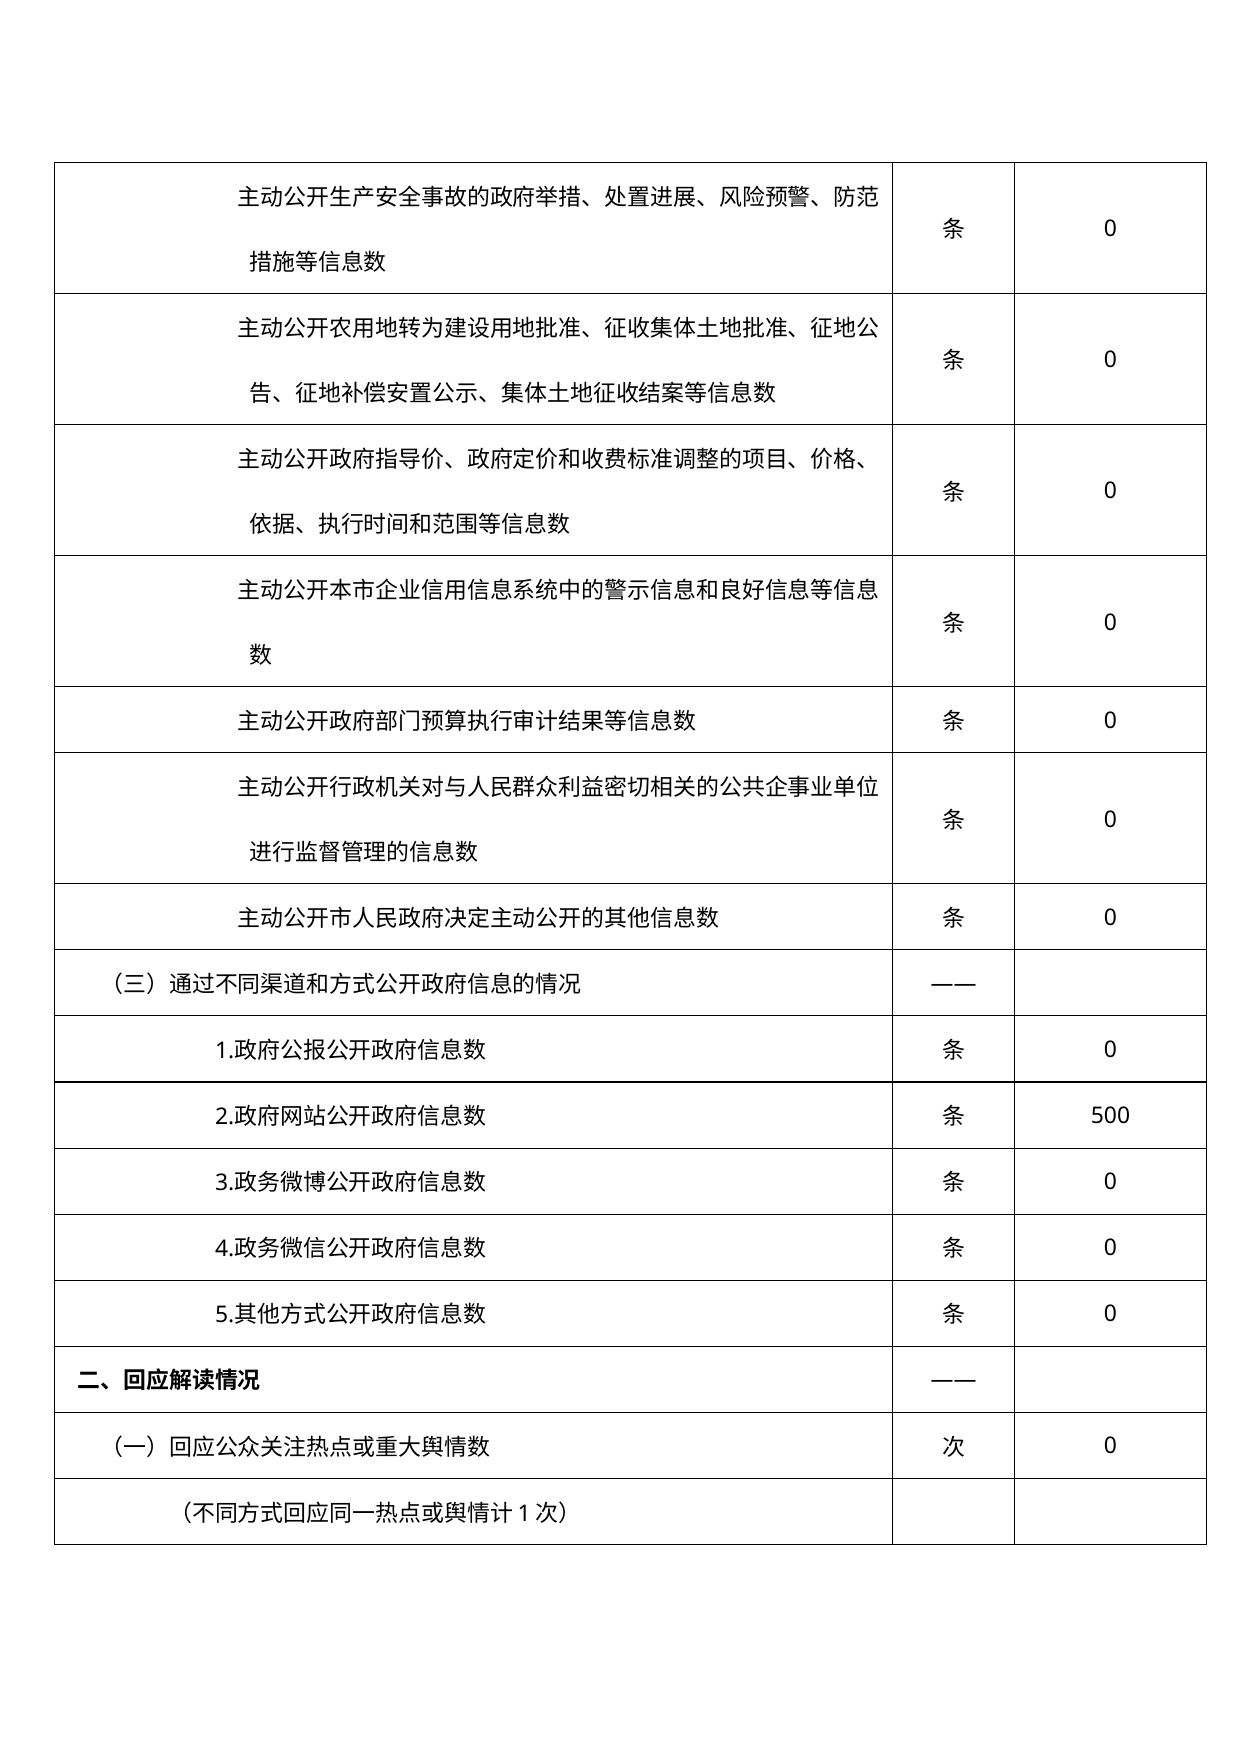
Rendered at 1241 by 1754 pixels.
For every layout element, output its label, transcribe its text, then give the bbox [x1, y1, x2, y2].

table_cell 0 [1015, 884, 1206, 949]
table_cell 0 [1015, 294, 1206, 424]
table_cell 0 [1015, 1281, 1206, 1346]
table_cell 1.政府公报公开政府信息数 [55, 1016, 892, 1081]
table_cell 500 [1015, 1083, 1206, 1147]
table_cell [1015, 1347, 1206, 1412]
table_cell 3.政务微博公开政府信息数 [55, 1149, 892, 1213]
table_cell 条 [893, 1083, 1014, 1147]
table_cell 主动公开生产安全事故的政府举措、处置进展、风险预警、防范措施等信息数 [55, 163, 892, 293]
table_cell 条 [893, 884, 1014, 949]
table_cell 条 [893, 1149, 1014, 1213]
table_cell 0 [1015, 1149, 1206, 1213]
table_cell 主动公开行政机关对与人民群众利益密切相关的公共企事业单位进行监督管理的信息数 [55, 753, 892, 883]
table_cell 二、回应解读情况 [55, 1347, 892, 1412]
table_cell 次 [893, 1413, 1014, 1478]
table_cell —— [893, 1347, 1014, 1412]
table_cell （一）回应公众关注热点或重大舆情数 [55, 1413, 892, 1478]
table_cell 条 [893, 1281, 1014, 1346]
table_cell 条 [893, 1016, 1014, 1081]
table_cell （三）通过不同渠道和方式公开政府信息的情况 [55, 950, 892, 1015]
table_cell 4.政务微信公开政府信息数 [55, 1215, 892, 1279]
table_cell 条 [893, 1215, 1014, 1279]
table_cell 主动公开本市企业信用信息系统中的警示信息和良好信息等信息数 [55, 556, 892, 686]
table_cell 0 [1015, 687, 1206, 752]
table_cell 主动公开市人民政府决定主动公开的其他信息数 [55, 884, 892, 949]
table_cell 主动公开政府指导价、政府定价和收费标准调整的项目、价格、依据、执行时间和范围等信息数 [55, 425, 892, 555]
table_cell 0 [1015, 753, 1206, 883]
table_cell （不同方式回应同一热点或舆情计1次） [55, 1479, 892, 1544]
table_cell —— [893, 950, 1014, 1015]
table_cell 0 [1015, 1413, 1206, 1478]
table_cell 2.政府网站公开政府信息数 [55, 1083, 892, 1147]
table_cell [893, 1479, 1014, 1544]
table_cell 条 [893, 163, 1014, 293]
table_cell 条 [893, 556, 1014, 686]
table_cell 条 [893, 687, 1014, 752]
table_cell 条 [893, 294, 1014, 424]
table_cell 0 [1015, 163, 1206, 293]
table_cell [1015, 1479, 1206, 1544]
table_cell 5.其他方式公开政府信息数 [55, 1281, 892, 1346]
table_cell 0 [1015, 425, 1206, 555]
table_cell 主动公开农用地转为建设用地批准、征收集体土地批准、征地公告、征地补偿安置公示、集体土地征收结案等信息数 [55, 294, 892, 424]
table_cell [1015, 950, 1206, 1015]
table_cell 条 [893, 753, 1014, 883]
table_cell 条 [893, 425, 1014, 555]
table_cell 0 [1015, 556, 1206, 686]
table_cell 0 [1015, 1215, 1206, 1279]
table_cell 主动公开政府部门预算执行审计结果等信息数 [55, 687, 892, 752]
table_cell 0 [1015, 1016, 1206, 1081]
